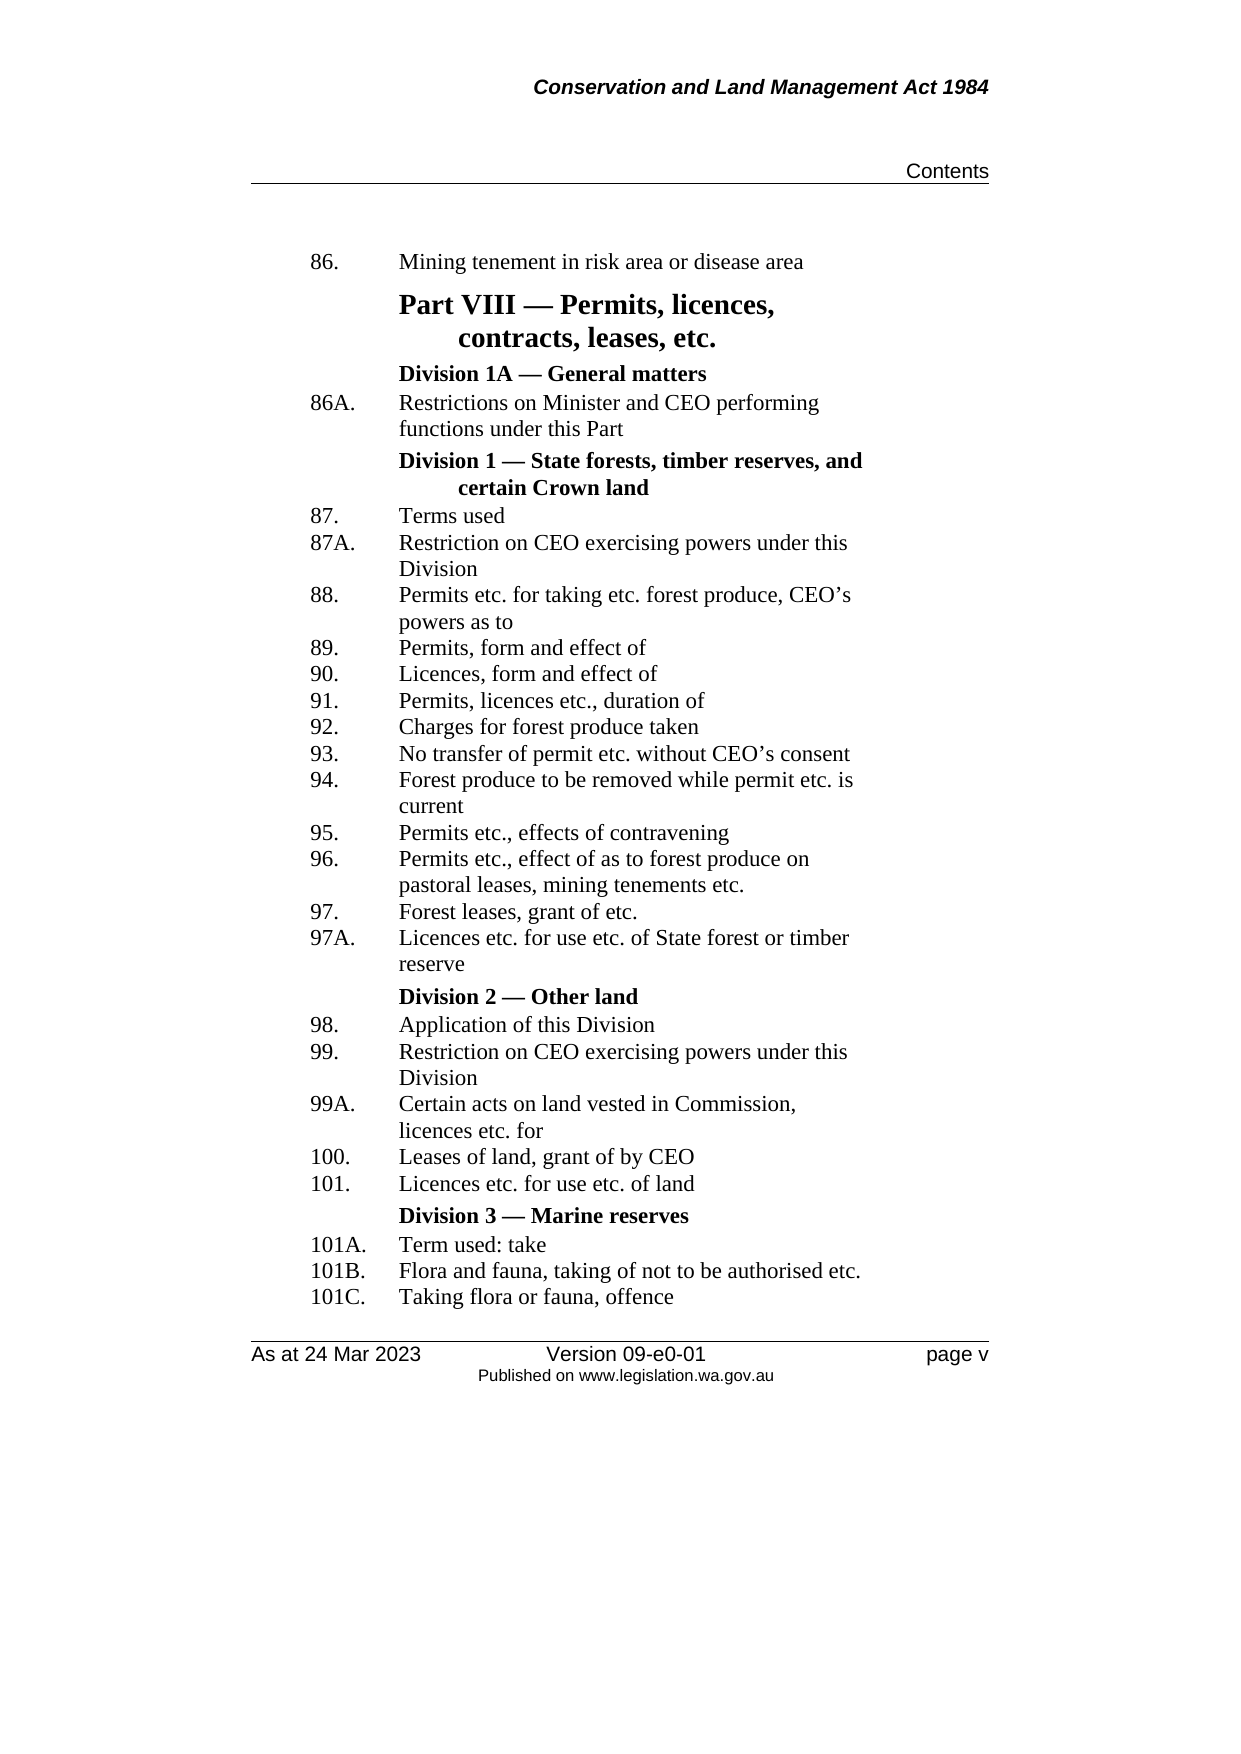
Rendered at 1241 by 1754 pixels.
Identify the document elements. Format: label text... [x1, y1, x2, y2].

text 99A. Certain acts on land vested in Commission, licences etc. for 130 [310, 1091, 871, 1143]
text Part VIII — Permits, licences, contracts, leases, etc. [399, 287, 871, 354]
text 101C. Taking flora or fauna, offence 136 [310, 1283, 871, 1310]
text 99. Restriction on CEO exercising powers under this Division 128 [310, 1038, 871, 1091]
text Division 2 — Other land [399, 983, 871, 1009]
text 93. No transfer of permit etc. without CEO’s consent 123 [310, 739, 871, 766]
text 101A. Term used: take 135 [310, 1231, 871, 1257]
text 101B. Flora and fauna, taking of not to be authorised etc. 135 [310, 1257, 871, 1283]
text 100. Leases of land, grant of by CEO 131 [310, 1143, 871, 1169]
text 97. Forest leases, grant of etc. 125 [310, 898, 871, 924]
text 87. Terms used 117 [310, 502, 871, 529]
text Division 1 — State forests, timber reserves, and certain Crown land [399, 448, 871, 500]
text 94. Forest produce to be removed while permit etc. is current 123 [310, 766, 871, 819]
text 91. Permits, licences etc., duration of 122 [310, 687, 871, 713]
text 95. Permits etc., effects of contravening 124 [310, 819, 871, 845]
text 101. Licences etc. for use etc. of land 132 [310, 1169, 871, 1196]
text 96. Permits etc., effect of as to forest produce on pastoral leases, mining tenements etc. 124 [310, 845, 871, 898]
text 89. Permits, form and effect of 122 [310, 634, 871, 661]
text 98. Application of this Division 128 [310, 1011, 871, 1038]
text Division 3 — Marine reserves [399, 1202, 871, 1228]
text 97A. Licences etc. for use etc. of State forest or timber reserve 126 [310, 924, 871, 977]
text 92. Charges for forest produce taken 123 [310, 713, 871, 739]
text 86. Mining tenement in risk area or disease area 115 [310, 248, 871, 274]
text 90. Licences, form and effect of 122 [310, 661, 871, 687]
text 88. Permits etc. for taking etc. forest produce, CEO’s powers as to 121 [310, 581, 871, 634]
text 87A. Restriction on CEO exercising powers under this Division 118 [310, 529, 871, 581]
text 86A. Restrictions on Minister and CEO performing functions under this Part 117 [310, 389, 871, 441]
text Division 1A — General matters [399, 360, 871, 387]
